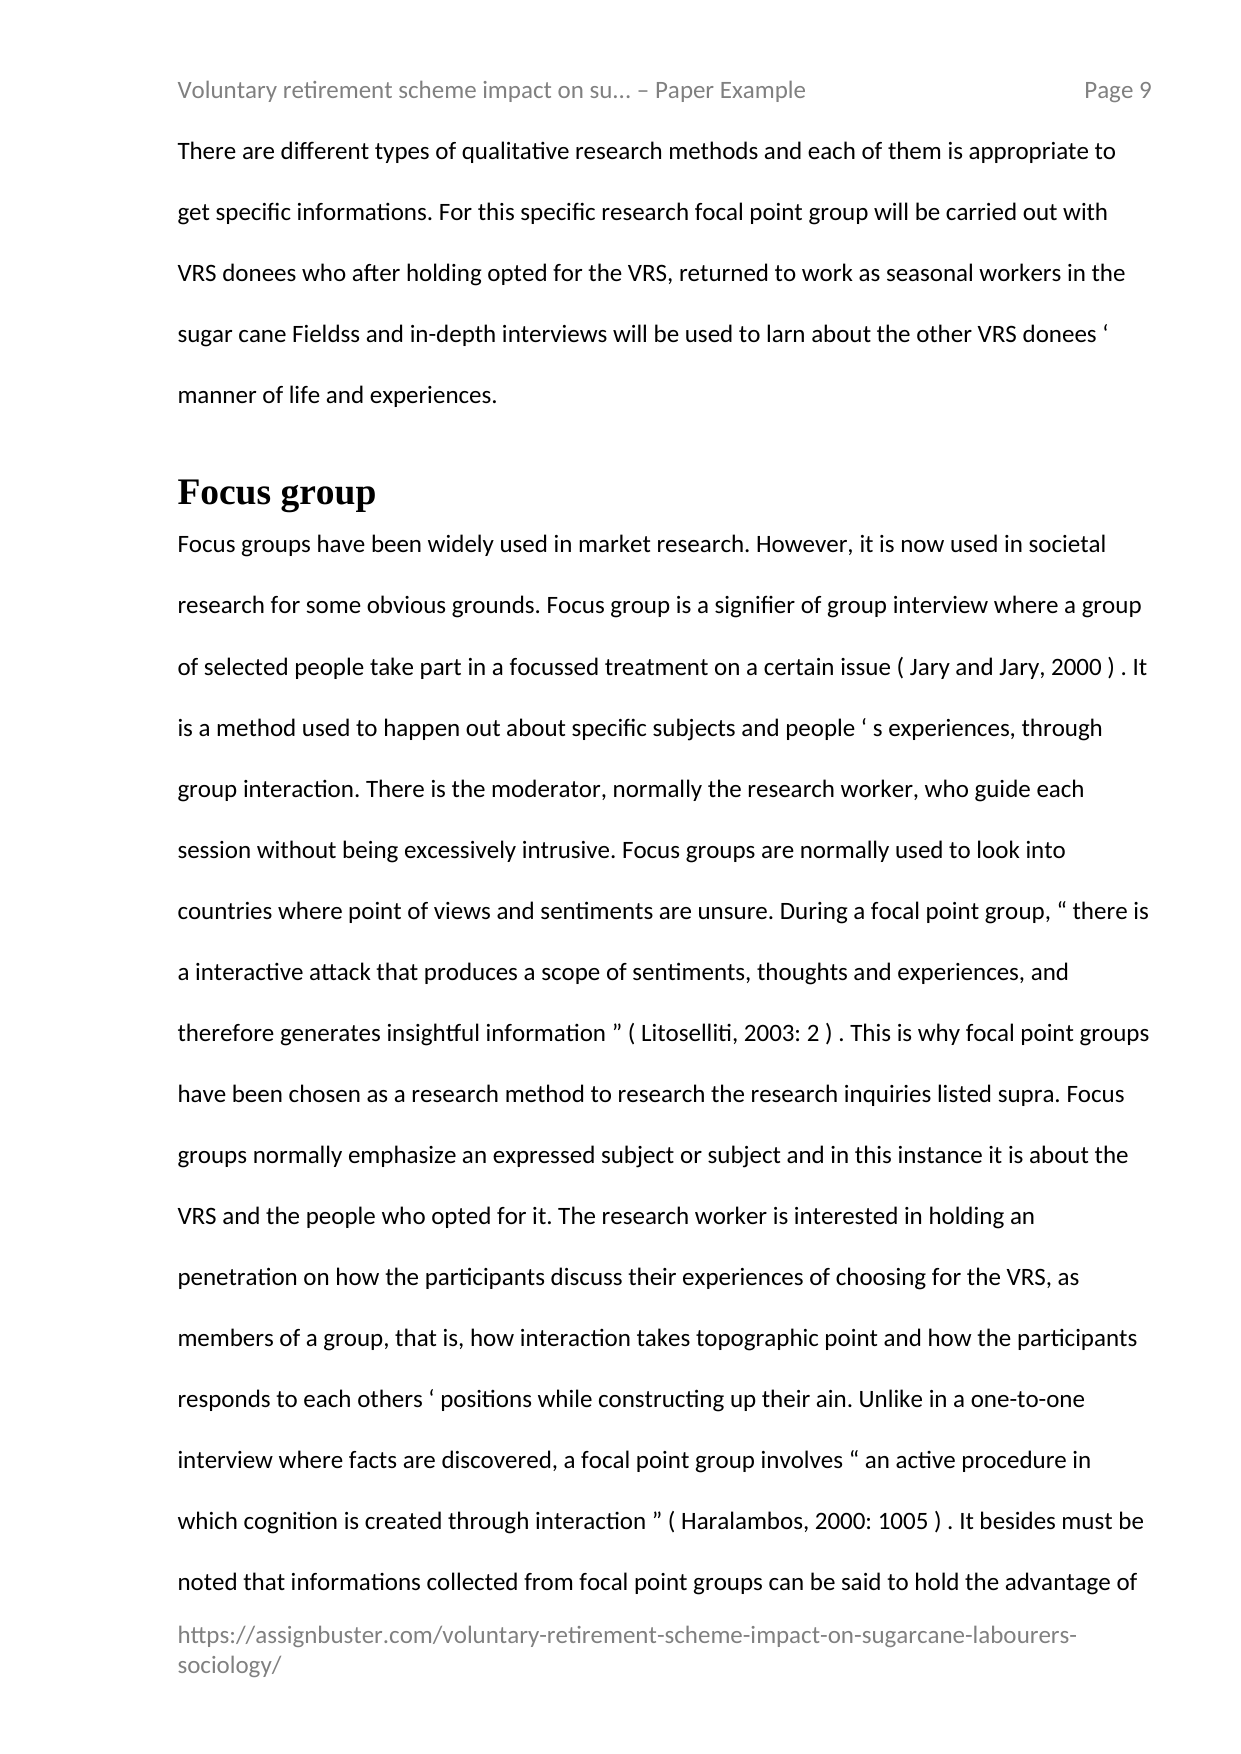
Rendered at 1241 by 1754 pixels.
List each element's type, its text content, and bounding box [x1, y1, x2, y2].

text There are different types of qualitative research methods and each of them is appropriate to get specific informations. For this specific research focal point group will be carried out with VRS donees who after holding opted for the VRS, returned to work as seasonal workers in the sugar cane Fieldss and in-depth interviews will be used to larn about the other VRS donees ‘ manner of life and experiences. [177, 135, 1152, 409]
subtitle Focus group [177, 469, 1152, 513]
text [177, 528, 1152, 1597]
